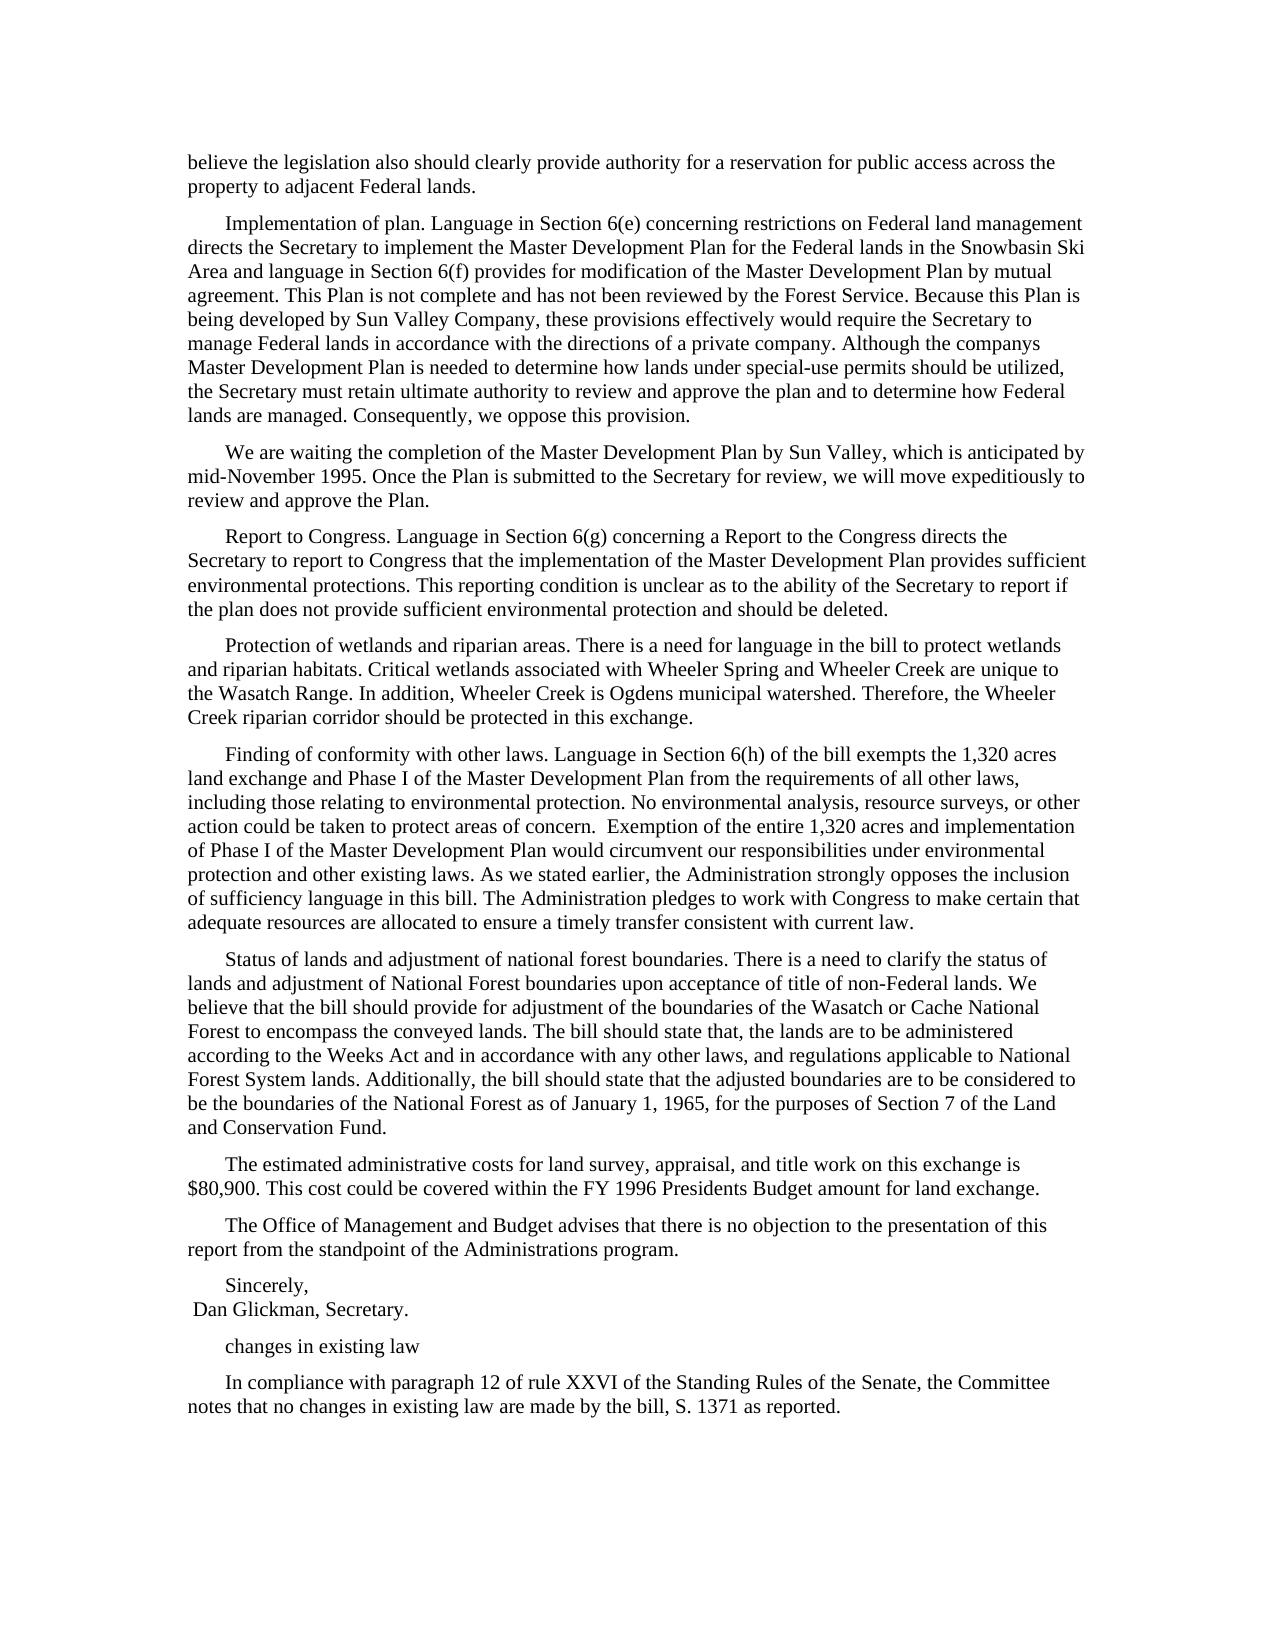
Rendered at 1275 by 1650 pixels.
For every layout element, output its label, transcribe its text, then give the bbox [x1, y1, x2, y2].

text Protection of wetlands and riparian areas. There is a need for language in the bill to protect wetlands and riparian habitats. Critical wetlands associated with Wheeler Spring and Wheeler Creek are unique to the Wasatch Range. In addition, Wheeler Creek is Ogdens municipal watershed. Therefore, the Wheeler Creek riparian corridor should be protected in this exchange. [187, 633, 1087, 729]
text Finding of conformity with other laws. Language in Section 6(h) of the bill exempts the 1,320 acres land exchange and Phase I of the Master Development Plan from the requirements of all other laws, including those relating to environmental protection. No environmental analysis, resource surveys, or other action could be taken to protect areas of concern. Exemption of the entire 1,320 acres and implementation of Phase I of the Master Development Plan would circumvent our responsibilities under environmental protection and other existing laws. As we stated earlier, the Administration strongly opposes the inclusion of sufficiency language in this bill. The Administration pledges to work with Congress to make certain that adequate resources are allocated to ensure a timely transfer consistent with current law. [187, 742, 1087, 934]
text We are waiting the completion of the Master Development Plan by Sun Valley, which is anticipated by mid-November 1995. Once the Plan is submitted to the Secretary for review, we will move expeditiously to review and approve the Plan. [187, 440, 1087, 512]
text Implementation of plan. Language in Section 6(e) concerning restrictions on Federal land management directs the Secretary to implement the Master Development Plan for the Federal lands in the Snowbasin Ski Area and language in Section 6(f) provides for modification of the Master Development Plan by mutual agreement. This Plan is not complete and has not been reviewed by the Forest Service. Because this Plan is being developed by Sun Valley Company, these provisions effectively would require the Secretary to manage Federal lands in accordance with the directions of a private company. Although the companys Master Development Plan is needed to determine how lands under special-use permits should be utilized, the Secretary must retain ultimate authority to review and approve the plan and to determine how Federal lands are managed. Consequently, we oppose this provision. [187, 211, 1087, 427]
text The estimated administrative costs for land survey, appraisal, and title work on this exchange is $80,900. This cost could be covered within the FY 1996 Presidents Budget amount for land exchange. [187, 1152, 1087, 1200]
text The Office of Management and Budget advises that there is no objection to the presentation of this report from the standpoint of the Administrations program. [187, 1212, 1087, 1261]
text Sincerely, [187, 1273, 1087, 1297]
text In compliance with paragraph 12 of rule XXVI of the Standing Rules of the Senate, the Committee notes that no changes in existing law are made by the bill, S. 1371 as reported. [187, 1370, 1087, 1418]
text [187, 150, 1087, 198]
text Dan Glickman, Secretary. [187, 1297, 1087, 1321]
text Status of lands and adjustment of national forest boundaries. There is a need to clarify the status of lands and adjustment of National Forest boundaries upon acceptance of title of non-Federal lands. We believe that the bill should provide for adjustment of the boundaries of the Wasatch or Cache National Forest to encompass the conveyed lands. The bill should state that, the lands are to be administered according to the Weeks Act and in accordance with any other laws, and regulations applicable to National Forest System lands. Additionally, the bill should state that the adjusted boundaries are to be considered to be the boundaries of the National Forest as of January 1, 1965, for the purposes of Section 7 of the Land and Conservation Fund. [187, 947, 1087, 1139]
text Report to Congress. Language in Section 6(g) concerning a Report to the Congress directs the Secretary to report to Congress that the implementation of the Master Development Plan provides sufficient environmental protections. This reporting condition is unclear as to the ability of the Secretary to report if the plan does not provide sufficient environmental protection and should be deleted. [187, 524, 1087, 621]
text changes in existing law [187, 1334, 1087, 1358]
